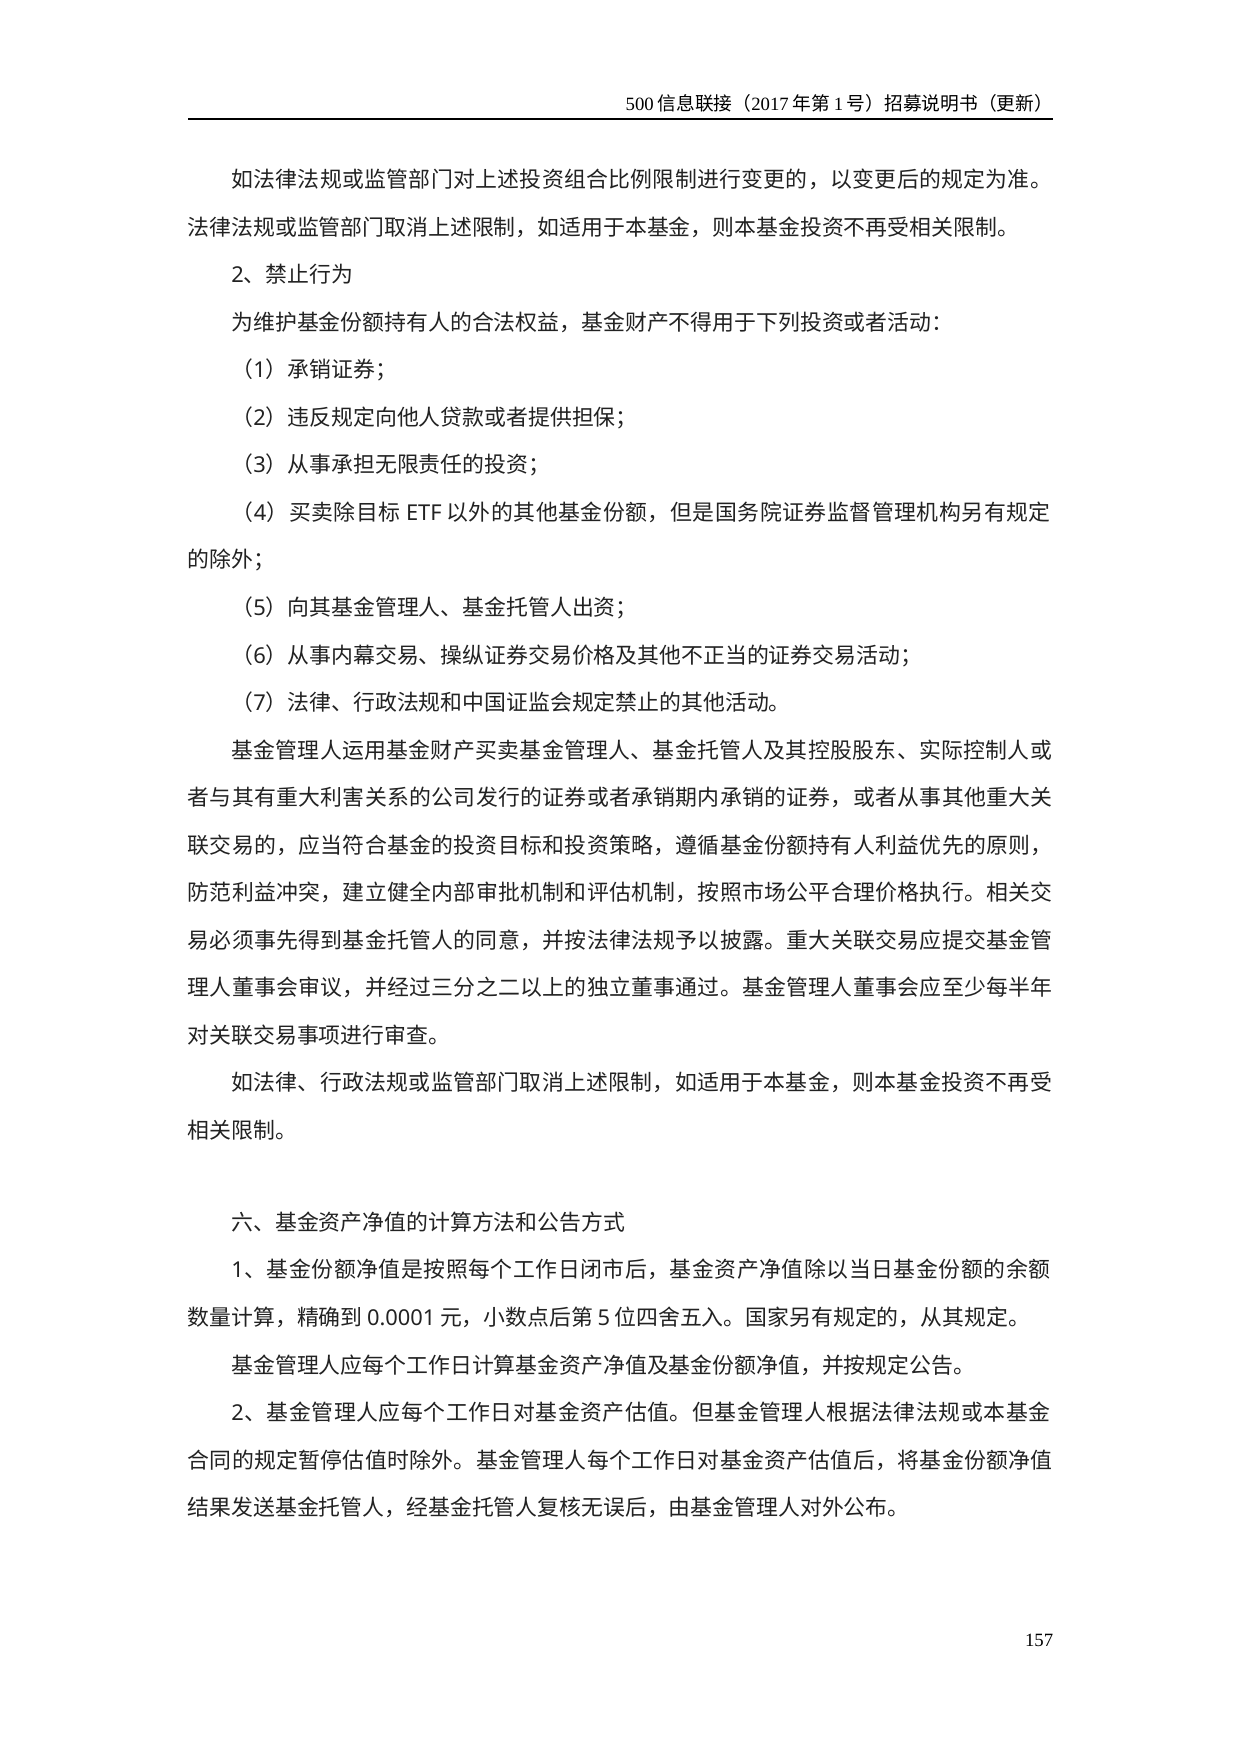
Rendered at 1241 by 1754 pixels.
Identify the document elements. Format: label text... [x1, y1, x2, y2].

text （1）承销证券； [187, 352, 1053, 384]
text 2、基金管理人应每个工作日对基金资产估值。但基金管理人根据法律法规或本基金合同的规定暂停估值时除外。基金管理人每个工作日对基金资产估值后，将基金份额净值结果发送基金托管人，经基金托管人复核无误后，由基金管理人对外公布。 [187, 1395, 1053, 1522]
text （4）买卖除目标ETF以外的其他基金份额，但是国务院证券监督管理机构另有规定的除外； [187, 495, 1053, 574]
text （5）向其基金管理人、基金托管人出资； [187, 590, 1053, 622]
text 六、基金资产净值的计算方法和公告方式 [187, 1205, 1053, 1237]
text 为维护基金份额持有人的合法权益，基金财产不得用于下列投资或者活动： [187, 304, 1053, 336]
text （7）法律、行政法规和中国证监会规定禁止的其他活动。 [187, 685, 1053, 717]
text （6）从事内幕交易、操纵证券交易价格及其他不正当的证券交易活动； [187, 638, 1053, 669]
text 如法律法规或监管部门对上述投资组合比例限制进行变更的，以变更后的规定为准。法律法规或监管部门取消上述限制，如适用于本基金，则本基金投资不再受相关限制。 [187, 162, 1053, 241]
text 2、禁止行为 [187, 257, 1053, 289]
text 1、基金份额净值是按照每个工作日闭市后，基金资产净值除以当日基金份额的余额数量计算，精确到0.0001元，小数点后第5位四舍五入。国家另有规定的，从其规定。 [187, 1252, 1053, 1332]
text 基金管理人应每个工作日计算基金资产净值及基金份额净值，并按规定公告。 [187, 1348, 1053, 1379]
text （3）从事承担无限责任的投资； [187, 447, 1053, 479]
text 如法律、行政法规或监管部门取消上述限制，如适用于本基金，则本基金投资不再受相关限制。 [187, 1065, 1053, 1144]
text 基金管理人运用基金财产买卖基金管理人、基金托管人及其控股股东、实际控制人或者与其有重大利害关系的公司发行的证券或者承销期内承销的证券，或者从事其他重大关联交易的，应当符合基金的投资目标和投资策略，遵循基金份额持有人利益优先的原则，防范利益冲突，建立健全内部审批机制和评估机制，按照市场公平合理价格执行。相关交易必须事先得到基金托管人的同意，并按法律法规予以披露。重大关联交易应提交基金管理人董事会审议，并经过三分之二以上的独立董事通过。基金管理人董事会应至少每半年对关联交易事项进行审查。 [187, 733, 1053, 1049]
text （2）违反规定向他人贷款或者提供担保； [187, 400, 1053, 431]
